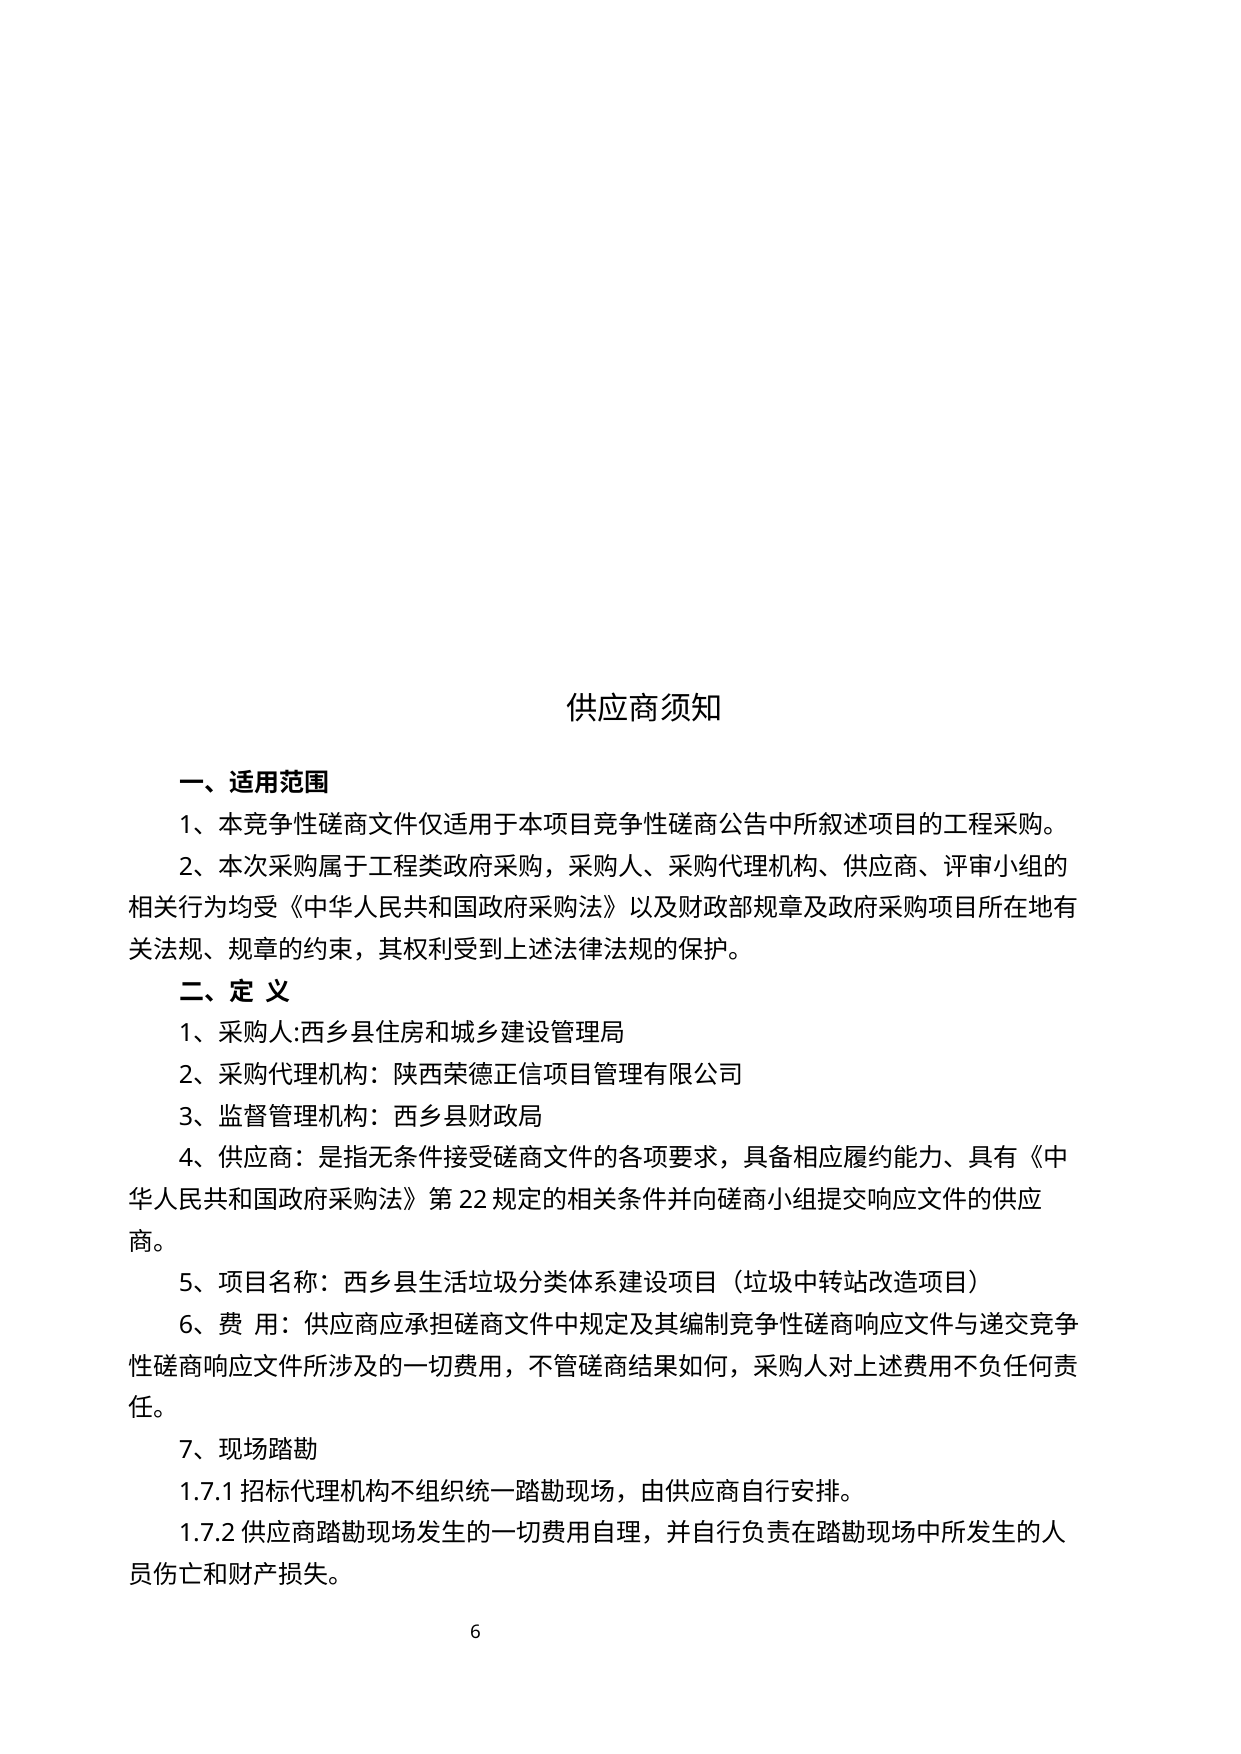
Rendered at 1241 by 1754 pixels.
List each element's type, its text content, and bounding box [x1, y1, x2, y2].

text 1、本竞争性磋商文件仅适用于本项目竞争性磋商公告中所叙述项目的工程采购。 [129, 800, 1086, 842]
text 4、供应商：是指无条件接受磋商文件的各项要求，具备相应履约能力、具有《中华人民共和国政府采购法》第22规定的相关条件并向磋商小组提交响应文件的供应商。 [129, 1133, 1086, 1258]
text 2、采购代理机构：陕西荣德正信项目管理有限公司 [129, 1050, 1086, 1092]
text 3、监督管理机构：西乡县财政局 [129, 1092, 1086, 1133]
text 二、定 义 [129, 967, 1086, 1008]
text 5、项目名称：西乡县生活垃圾分类体系建设项目（垃圾中转站改造项目） [129, 1258, 1086, 1300]
text 2、本次采购属于工程类政府采购，采购人、采购代理机构、供应商、评审小组的相关行为均受《中华人民共和国政府采购法》以及财政部规章及政府采购项目所在地有关法规、规章的约束，其权利受到上述法律法规的保护。 [129, 842, 1086, 967]
text 1.7.1招标代理机构不组织统一踏勘现场，由供应商自行安排。 [129, 1467, 1086, 1508]
text 一、适用范围 [129, 758, 1086, 800]
text 1.7.2 供应商踏勘现场发生的一切费用自理，并自行负责在踏勘现场中所发生的人员伤亡和财产损失。 [129, 1508, 1086, 1592]
text 1、采购人:西乡县住房和城乡建设管理局 [129, 1008, 1086, 1050]
text 6、费 用：供应商应承担磋商文件中规定及其编制竞争性磋商响应文件与递交竞争性磋商响应文件所涉及的一切费用，不管磋商结果如何，采购人对上述费用不负任何责任。 [129, 1300, 1086, 1425]
text 供应商须知 [129, 679, 1111, 729]
text 7、现场踏勘 [129, 1425, 1086, 1467]
